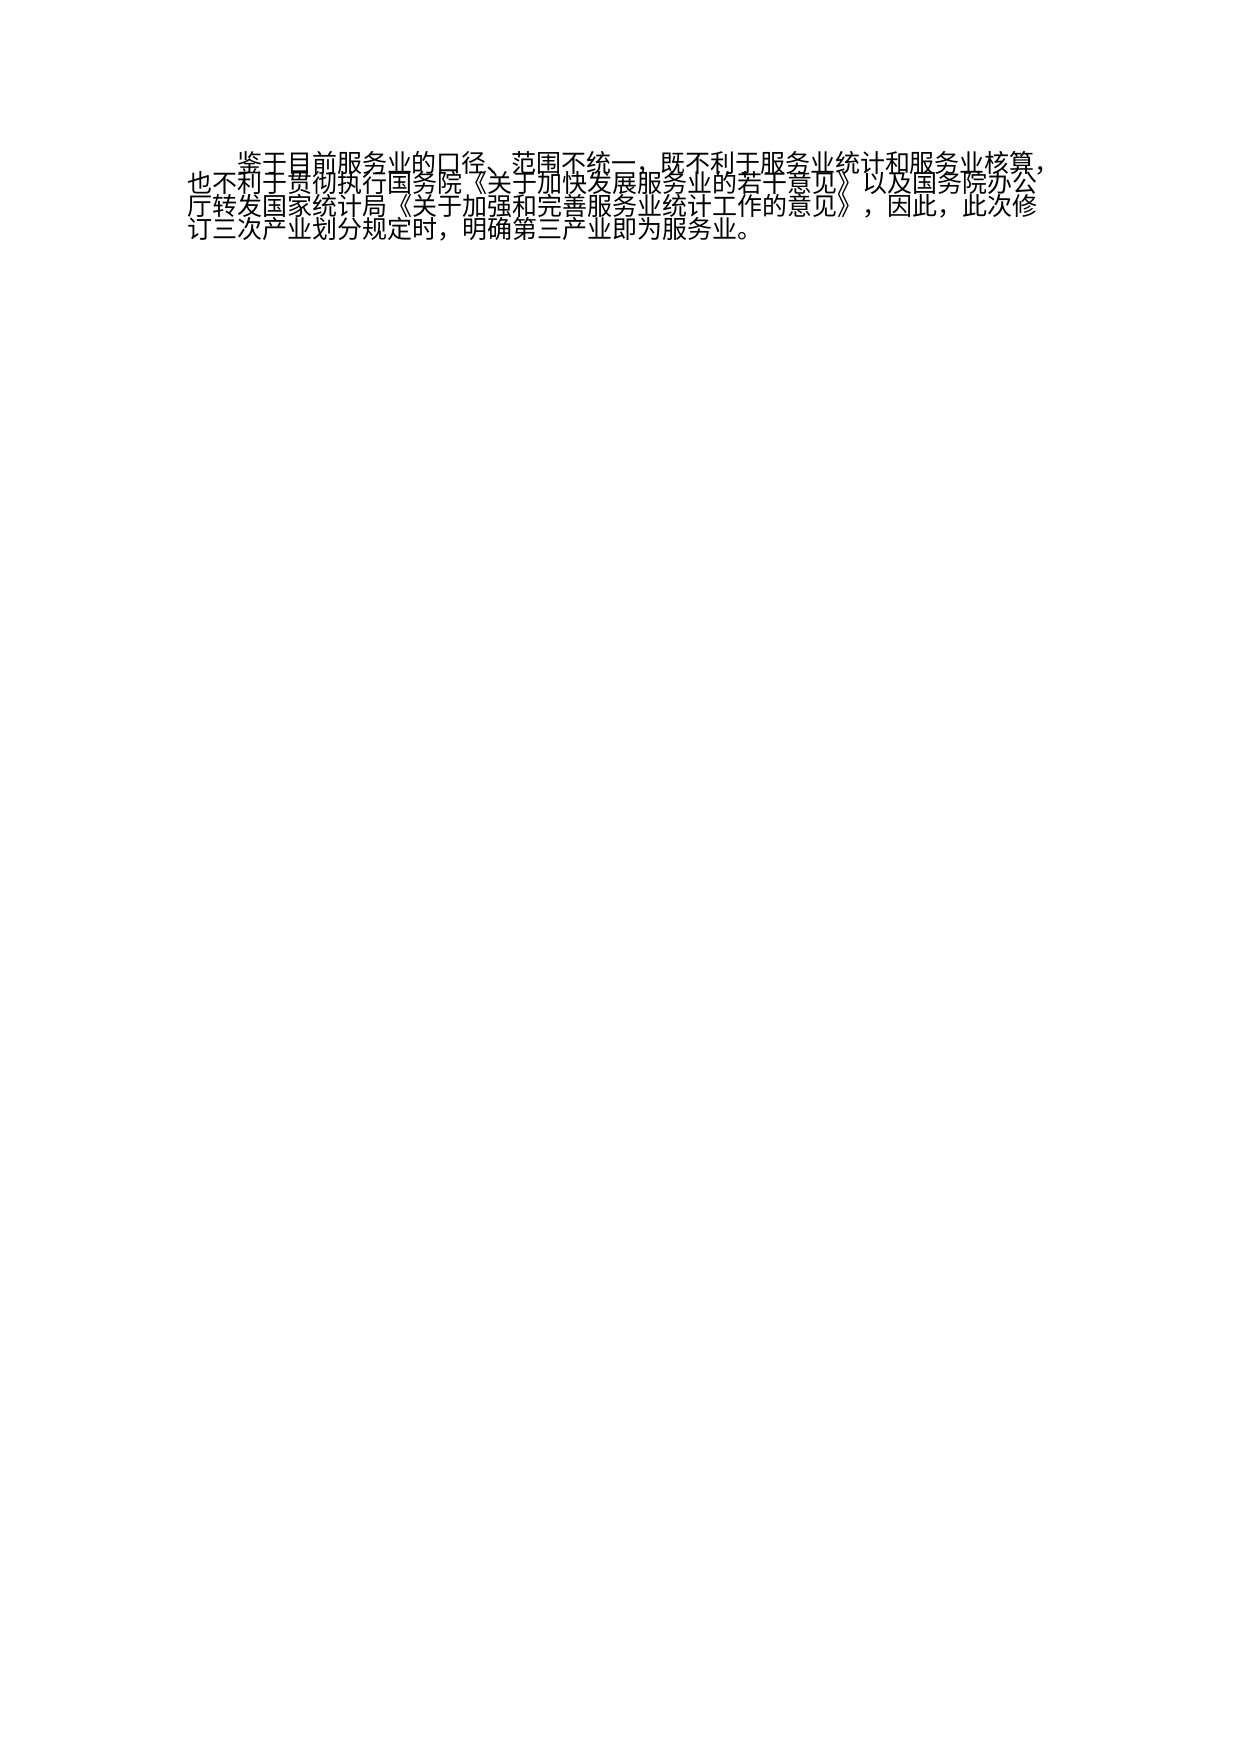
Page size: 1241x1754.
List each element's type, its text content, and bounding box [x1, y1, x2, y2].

text 鉴于目前服务业的口径、范围不统一，既不利于服务业统计和服务业核算， 也不利于贯彻执行国务院《关于加快发展服务业的若干意见》以及国务院办公 厅转发国家统计局《关于加强和完善服务业统计工作的意见》，因此，此次修 订三次产业划分规定时，明确第三产业即为服务业。 [187, 154, 1063, 245]
